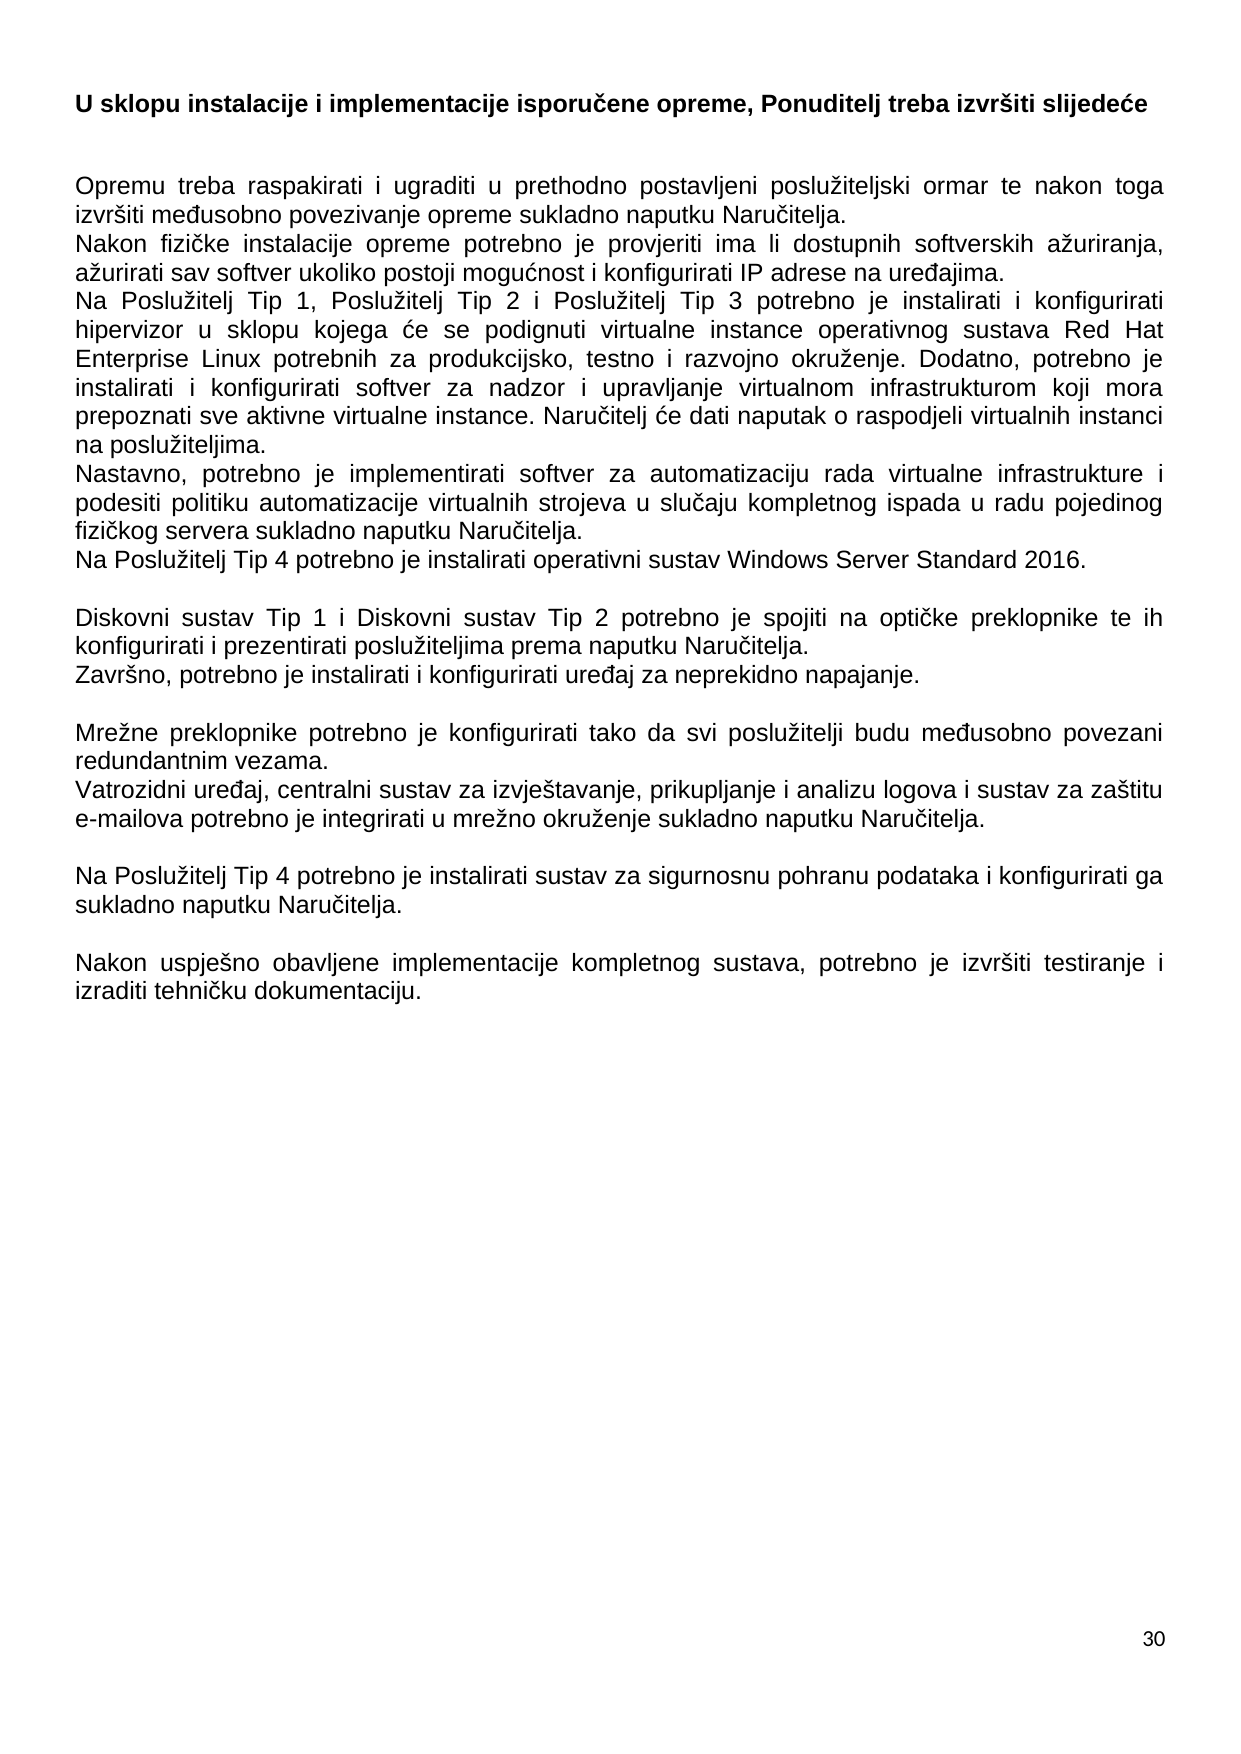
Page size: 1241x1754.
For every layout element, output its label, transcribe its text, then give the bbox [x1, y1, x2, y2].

text Vatrozidni uređaj, centralni sustav za izvještavanje, prikupljanje i analizu logova i sustav za zaštitu e-mailova potrebno je integrirati u mrežno okruženje sukladno naputku Naručitelja. [75, 775, 1165, 832]
text U sklopu instalacije i implementacije isporučene opreme, Ponuditelj treba izvršiti slijedeće [75, 89, 1165, 117]
text Završno, potrebno je instalirati i konfigurirati uređaj za neprekidno napajanje. [75, 660, 1165, 689]
text Opremu treba raspakirati i ugraditi u prethodno postavljeni poslužiteljski ormar te nakon toga izvršiti međusobno povezivanje opreme sukladno naputku Naručitelja. [75, 171, 1165, 229]
text Diskovni sustav Tip 1 i Diskovni sustav Tip 2 potrebno je spojiti na optičke preklopnike te ih konfigurirati i prezentirati poslužiteljima prema naputku Naručitelja. [75, 602, 1165, 660]
text Na Poslužitelj Tip 4 potrebno je instalirati sustav za sigurnosnu pohranu podataka i konfigurirati ga sukladno naputku Naručitelja. [75, 861, 1165, 919]
text Mrežne preklopnike potrebno je konfigurirati tako da svi poslužitelji budu međusobno povezani redundantnim vezama. [75, 717, 1165, 775]
text Na Poslužitelj Tip 4 potrebno je instalirati operativni sustav Windows Server Standard 2016. [75, 545, 1165, 574]
text Nakon uspješno obavljene implementacije kompletnog sustava, potrebno je izvršiti testiranje i izraditi tehničku dokumentaciju. [75, 947, 1165, 1005]
text Nakon fizičke instalacije opreme potrebno je provjeriti ima li dostupnih softverskih ažuriranja, ažurirati sav softver ukoliko postoji mogućnost i konfigurirati IP adrese na uređajima. [75, 229, 1165, 286]
text Na Poslužitelj Tip 1, Poslužitelj Tip 2 i Poslužitelj Tip 3 potrebno je instalirati i konfigurirati hipervizor u sklopu kojega će se podignuti virtualne instance operativnog sustava Red Hat Enterprise Linux potrebnih za produkcijsko, testno i razvojno okruženje. Dodatno, potrebno je instalirati i konfigurirati softver za nadzor i upravljanje virtualnom infrastrukturom koji mora prepoznati sve aktivne virtualne instance. Naručitelj će dati naputak o raspodjeli virtualnih instanci na poslužiteljima. [75, 286, 1165, 459]
text Nastavno, potrebno je implementirati softver za automatizaciju rada virtualne infrastrukture i podesiti politiku automatizacije virtualnih strojeva u slučaju kompletnog ispada u radu pojedinog fizičkog servera sukladno naputku Naručitelja. [75, 459, 1165, 545]
